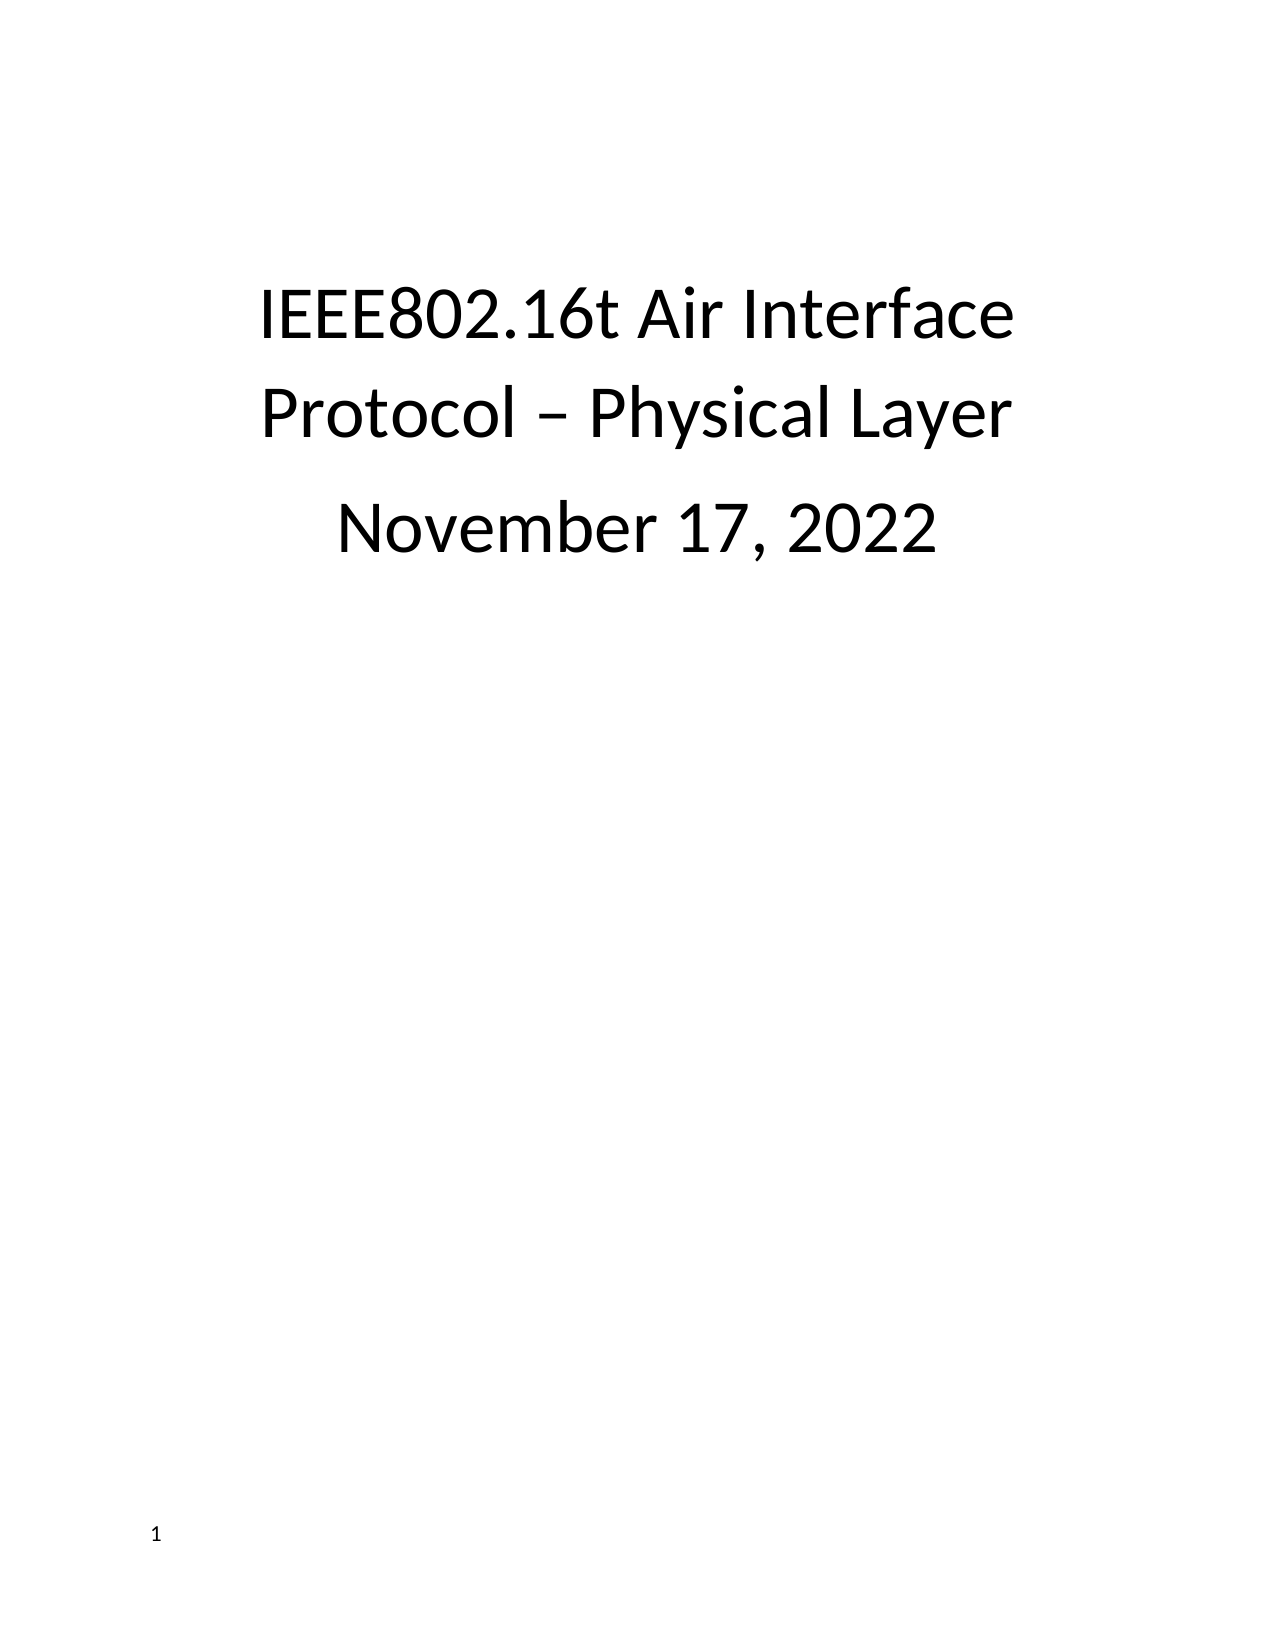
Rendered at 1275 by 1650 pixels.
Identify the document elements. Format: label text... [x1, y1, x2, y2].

text IEEE802.16t Air Interface Protocol – Physical Layer [150, 266, 1125, 456]
text November 17, 2022 [150, 480, 1125, 571]
